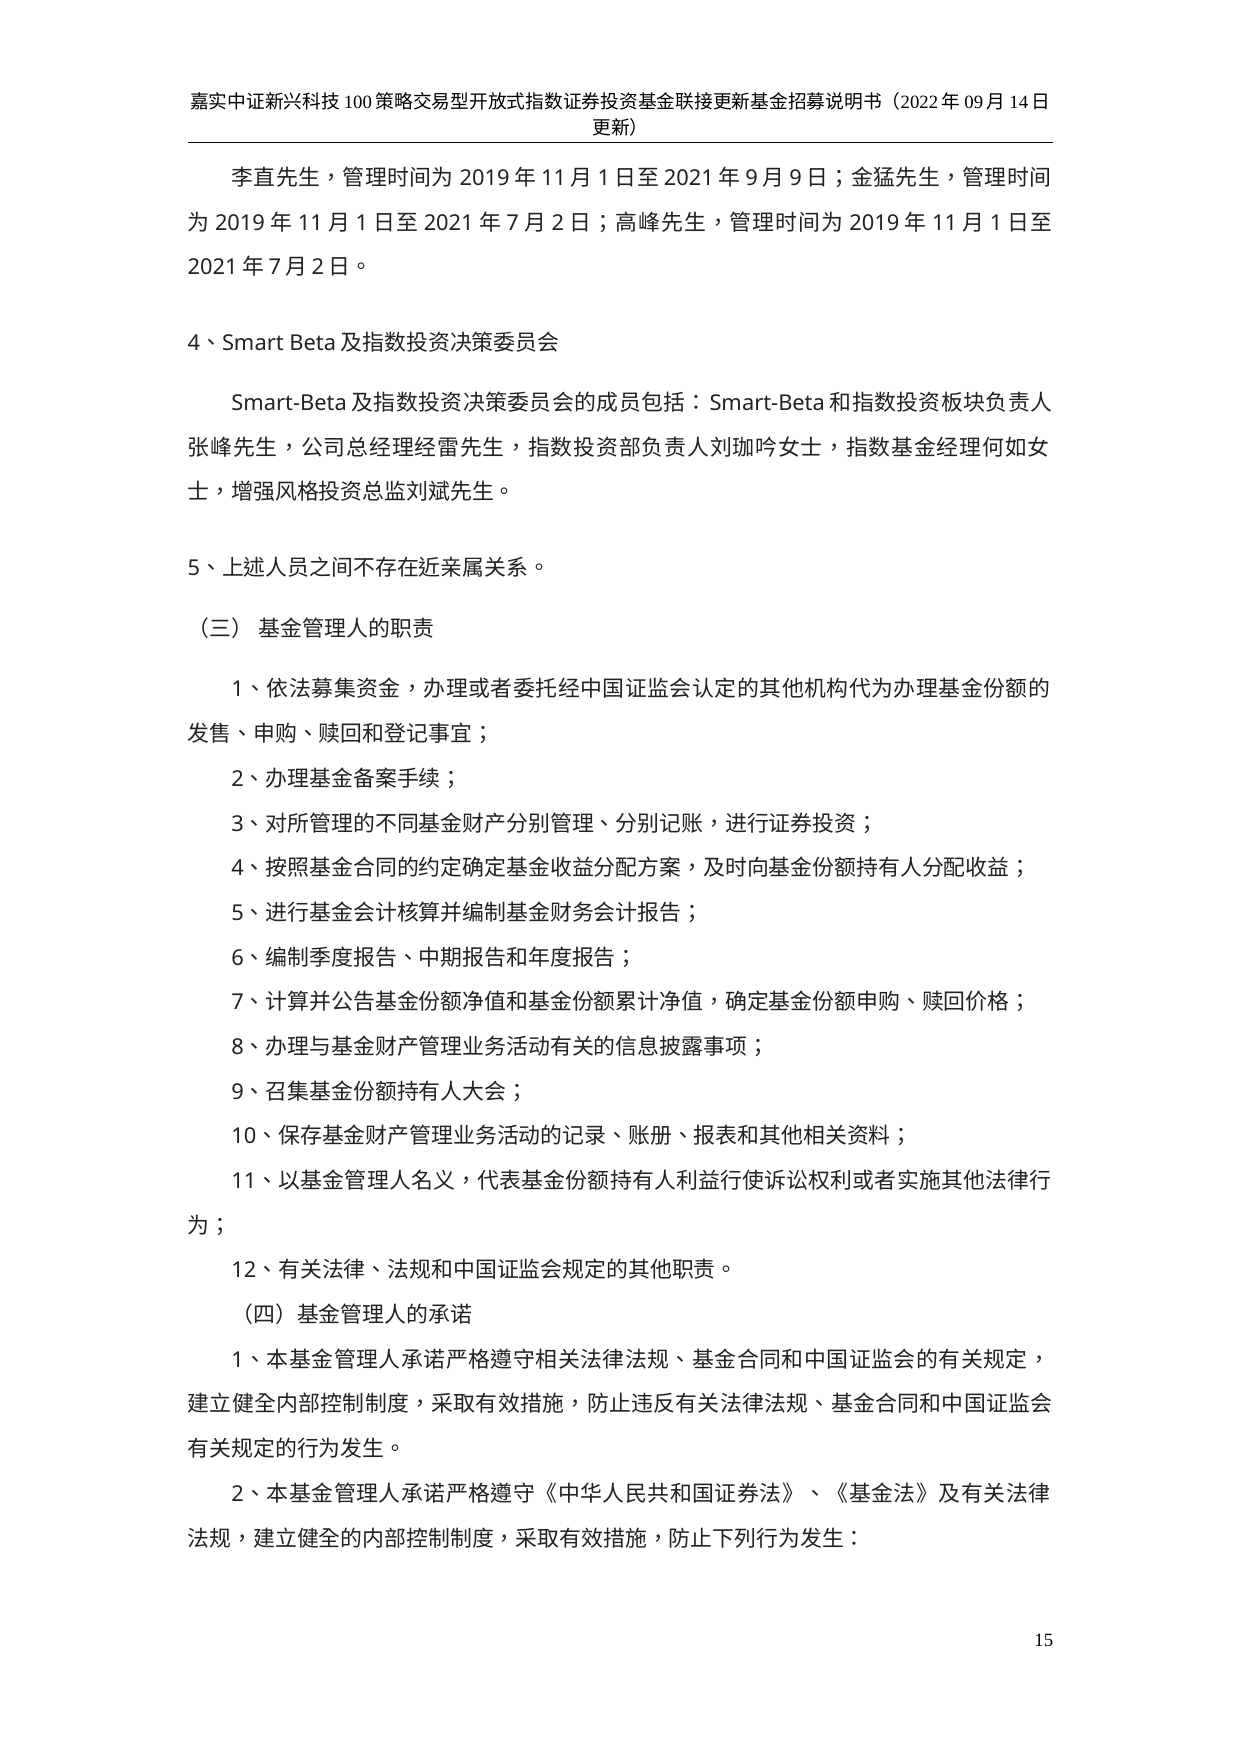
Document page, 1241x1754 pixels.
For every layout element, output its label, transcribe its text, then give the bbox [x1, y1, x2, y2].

text 9、召集基金份额持有人大会； [187, 1076, 1053, 1105]
text 3、对所管理的不同基金财产分别管理、分别记账，进行证券投资； [187, 807, 1053, 837]
text （三） 基金管理人的职责 [187, 612, 1053, 644]
text 2、办理基金备案手续； [187, 763, 1053, 793]
text 1、本基金管理人承诺严格遵守相关法律法规、基金合同和中国证监会的有关规定，建立健全内部控制制度，采取有效措施，防止违反有关法律法规、基金合同和中国证监会有关规定的行为发生。 [187, 1344, 1053, 1463]
text 1、依法募集资金，办理或者委托经中国证监会认定的其他机构代为办理基金份额的发售、申购、赎回和登记事宜； [187, 673, 1053, 748]
text 11、以基金管理人名义，代表基金份额持有人利益行使诉讼权利或者实施其他法律行为； [187, 1165, 1053, 1239]
text 4、按照基金合同的约定确定基金收益分配方案，及时向基金份额持有人分配收益； [187, 852, 1053, 882]
text 李直先生，管理时间为2019年11月1日至2021年9月9日；金猛先生，管理时间为2019年11月1日至2021年7月2日；高峰先生，管理时间为2019年11月1日至2021年7月2日。 [187, 162, 1053, 281]
text 4、Smart Beta及指数投资决策委员会 [187, 325, 1053, 358]
text 12、有关法律、法规和中国证监会规定的其他职责。 [187, 1254, 1053, 1284]
text 2、本基金管理人承诺严格遵守《中华人民共和国证券法》、《基金法》及有关法律法规，建立健全的内部控制制度，采取有效措施，防止下列行为发生： [187, 1478, 1053, 1552]
text 5、上述人员之间不存在近亲属关系。 [187, 550, 1053, 583]
text 5、进行基金会计核算并编制基金财务会计报告； [187, 897, 1053, 927]
text 7、计算并公告基金份额净值和基金份额累计净值，确定基金份额申购、赎回价格； [187, 986, 1053, 1016]
text （四）基金管理人的承诺 [187, 1299, 1053, 1329]
text 10、保存基金财产管理业务活动的记录、账册、报表和其他相关资料； [187, 1120, 1053, 1150]
text Smart-Beta及指数投资决策委员会的成员包括：Smart-Beta和指数投资板块负责人张峰先生，公司总经理经雷先生，指数投资部负责人刘珈吟女士，指数基金经理何如女士，增强风格投资总监刘斌先生。 [187, 387, 1053, 506]
text 6、编制季度报告、中期报告和年度报告； [187, 942, 1053, 971]
text 8、办理与基金财产管理业务活动有关的信息披露事项； [187, 1031, 1053, 1061]
